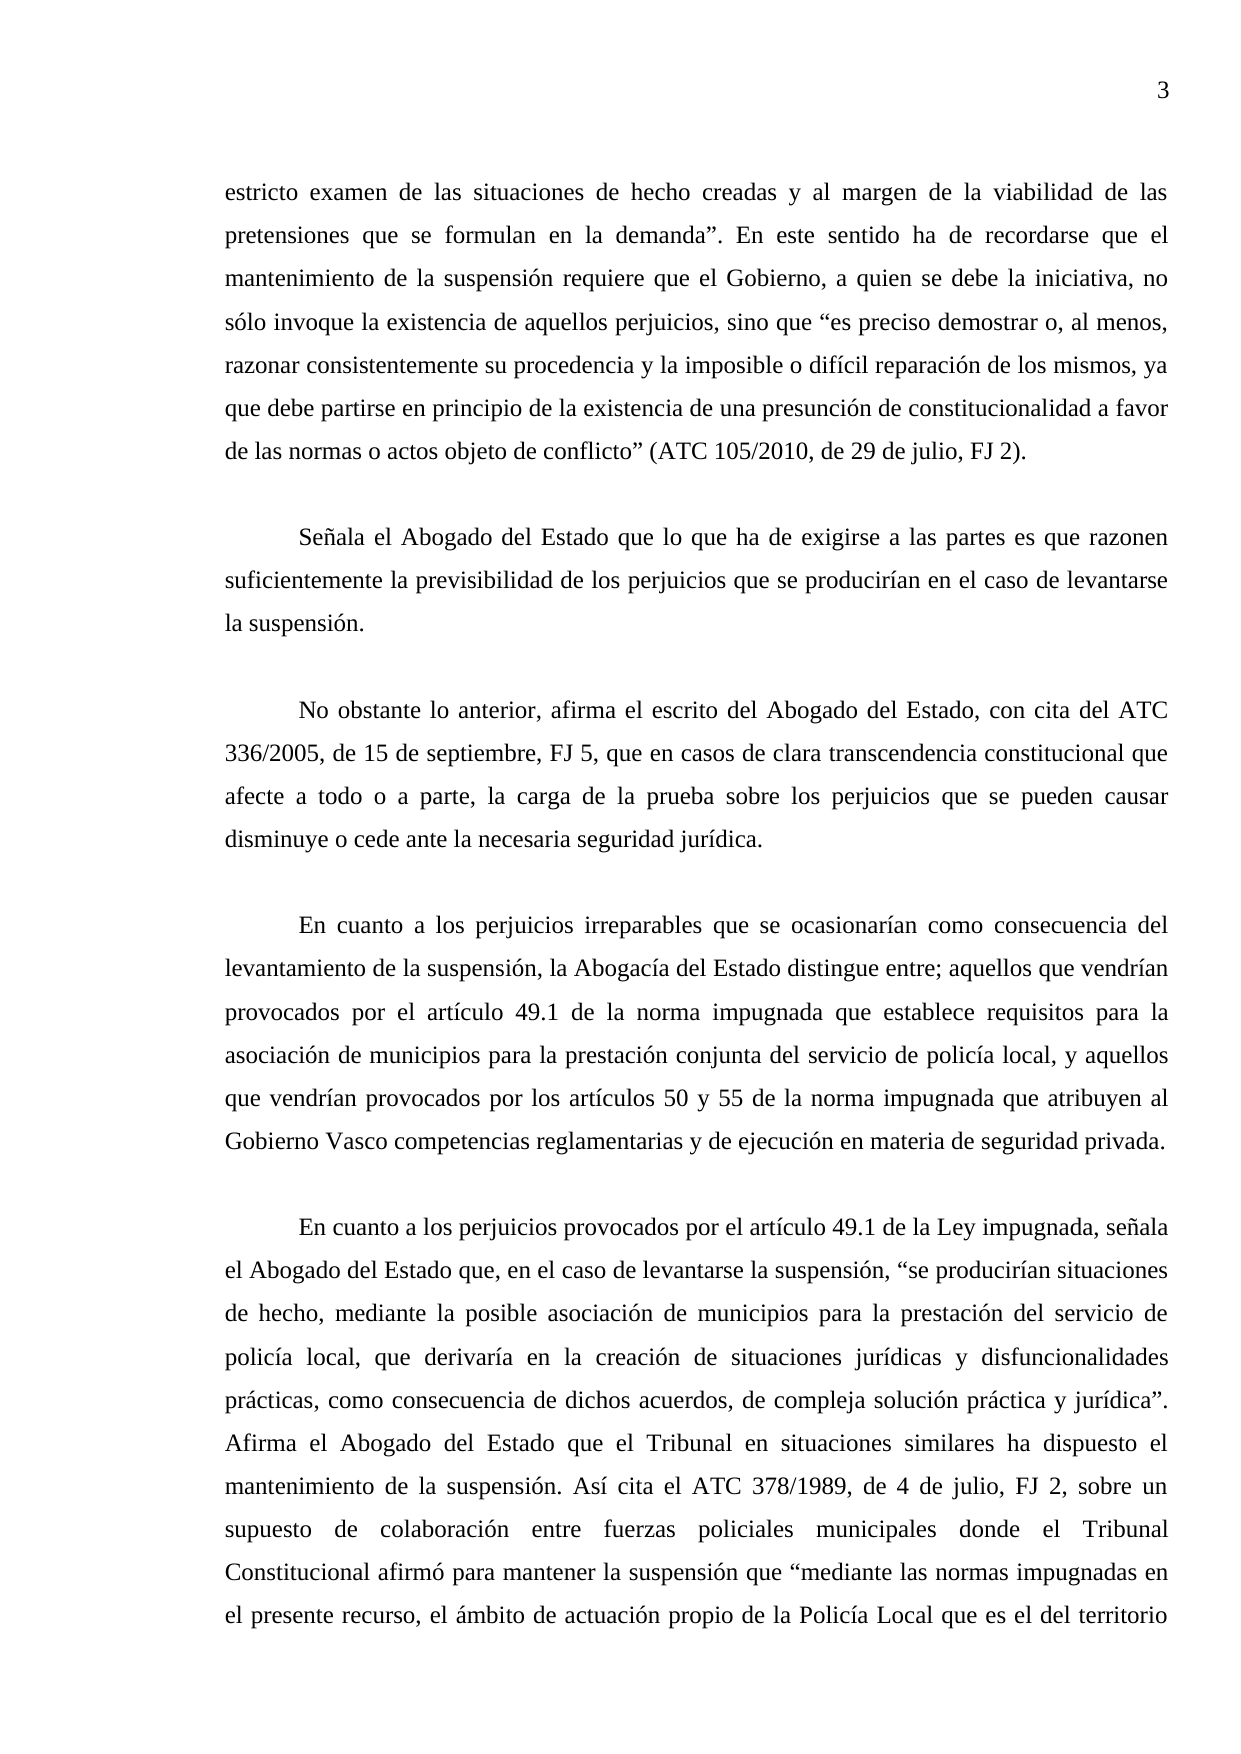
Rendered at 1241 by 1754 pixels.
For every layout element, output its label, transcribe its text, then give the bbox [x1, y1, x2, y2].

text Señala el Abogado del Estado que lo que ha de exigirse a las partes es que razonen suficientemente la previsibilidad de los perjuicios que se producirían en el caso de levantarse la suspensión. [224, 522, 1169, 637]
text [224, 177, 1169, 465]
text No obstante lo anterior, afirma el escrito del Abogado del Estado, con cita del ATC 336/2005, de 15 de septiembre, FJ 5, que en casos de clara transcendencia constitucional que afecte a todo o a parte, la carga de la prueba sobre los perjuicios que se pueden causar disminuye o cede ante la necesaria seguridad jurídica. [224, 695, 1169, 853]
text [224, 1212, 1169, 1629]
text En cuanto a los perjuicios irreparables que se ocasionarían como consecuencia del levantamiento de la suspensión, la Abogacía del Estado distingue entre; aquellos que vendrían provocados por el artículo 49.1 de la norma impugnada que establece requisitos para la asociación de municipios para la prestación conjunta del servicio de policía local, y aquellos que vendrían provocados por los artículos 50 y 55 de la norma impugnada que atribuyen al Gobierno Vasco competencias reglamentarias y de ejecución en materia de seguridad privada. [224, 910, 1169, 1155]
